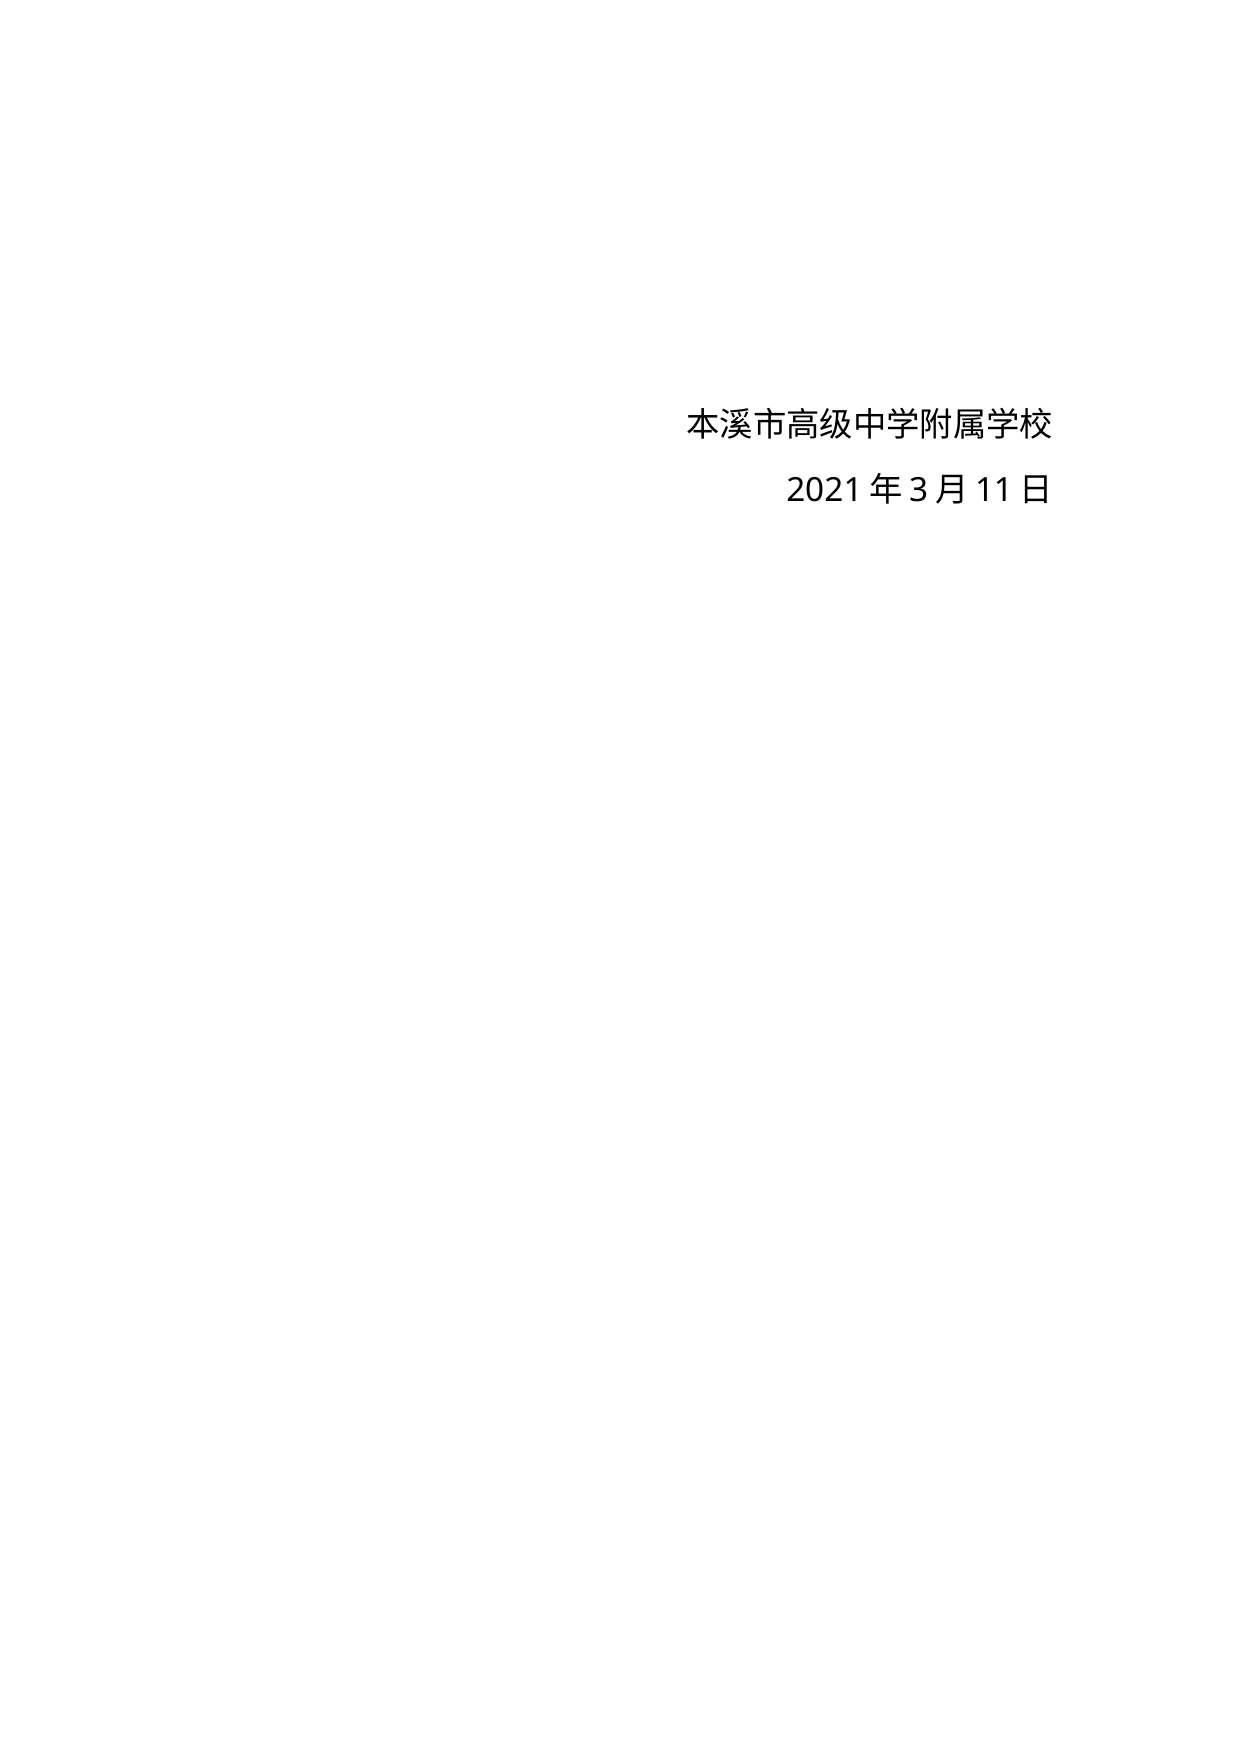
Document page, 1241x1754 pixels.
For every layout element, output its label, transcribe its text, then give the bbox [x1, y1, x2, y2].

text 本溪市高级中学附属学校 [187, 389, 1053, 454]
text 2021年3月11日 [187, 454, 1053, 519]
